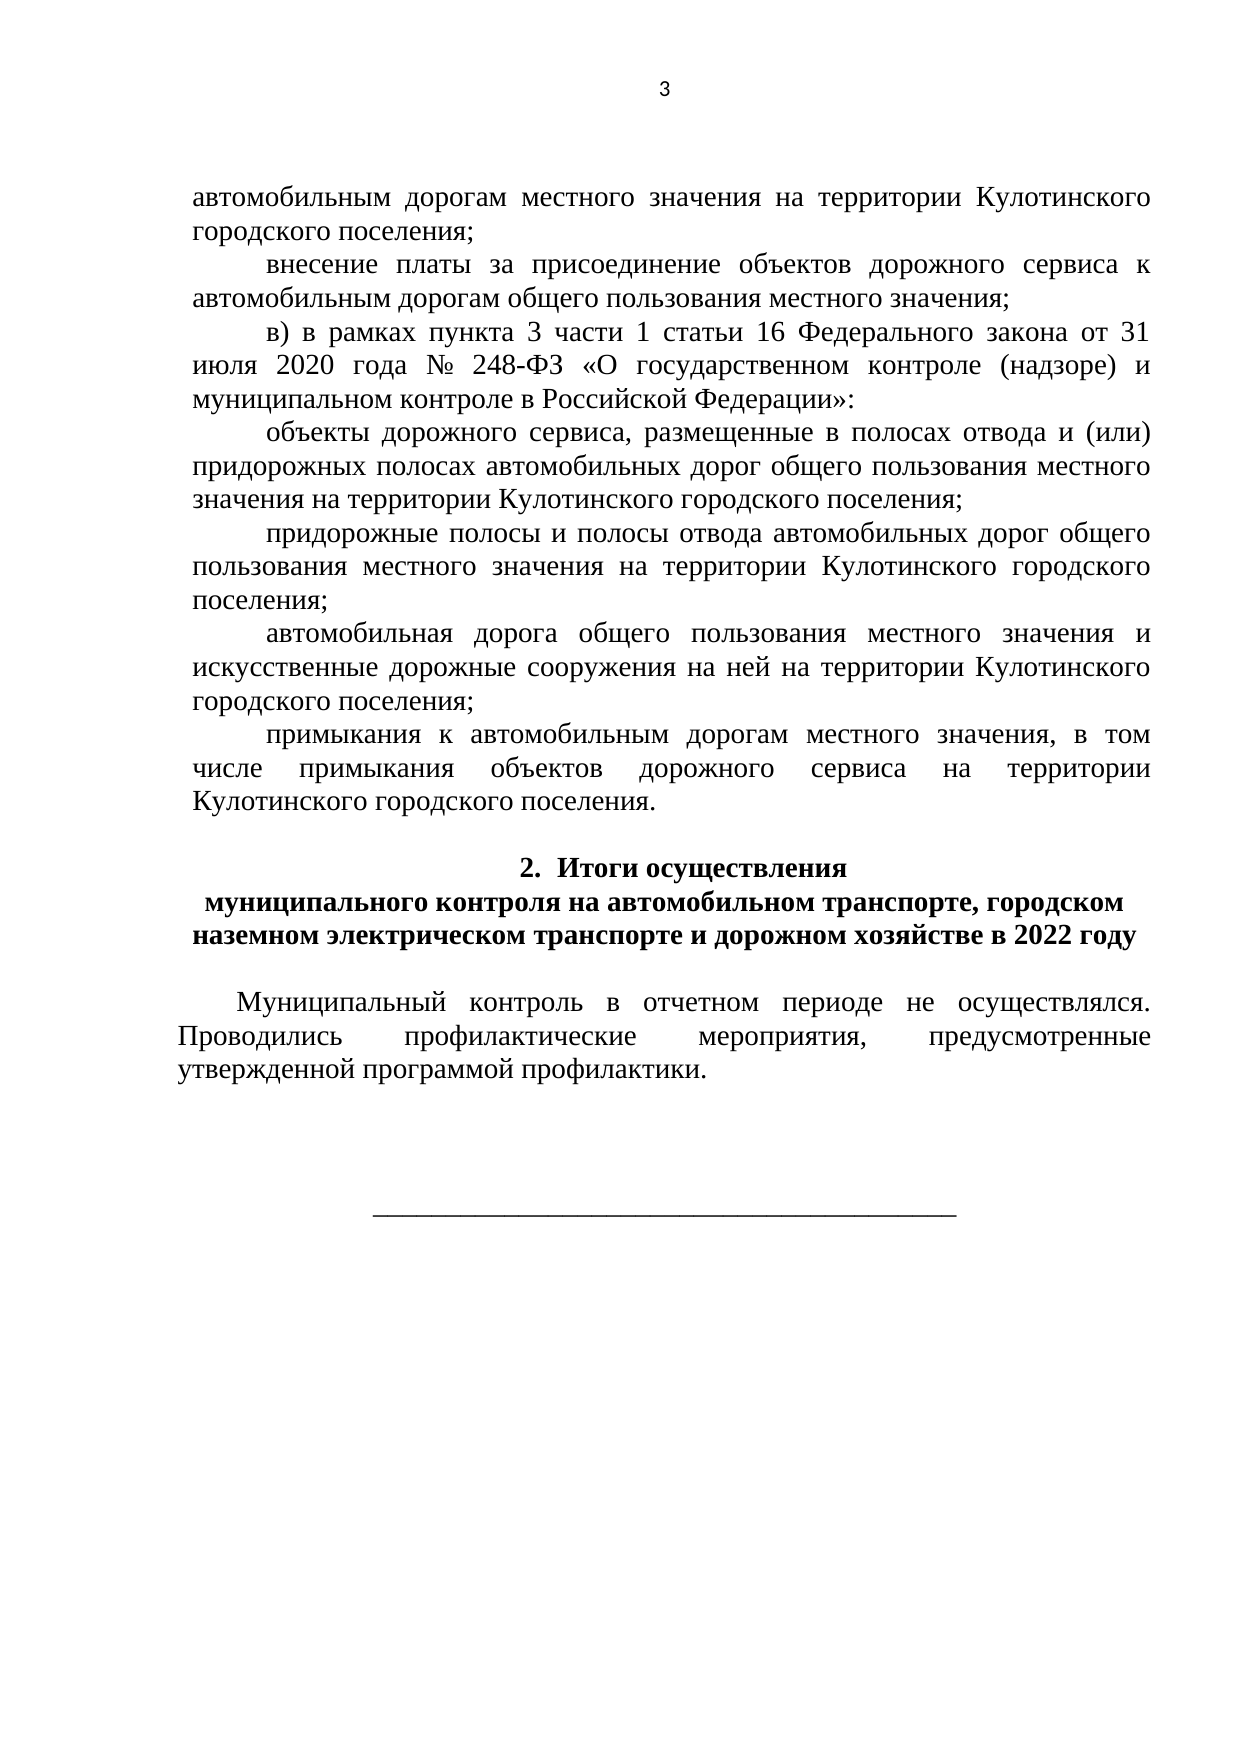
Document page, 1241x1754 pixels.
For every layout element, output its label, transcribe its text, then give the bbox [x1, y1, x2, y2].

text внесение платы за присоединение объектов дорожного сервиса к автомобильным дорогам общего пользования местного значения; [192, 247, 1152, 314]
text в) в рамках пункта 3 части 1 статьи 16 Федерального закона от 31 июля 2020 года № 248-ФЗ «О государственном контроле (надзоре) и муниципальном контроле в Российской Федерации»: [192, 314, 1152, 414]
text примыкания к автомобильным дорогам местного значения, в том числе примыкания объектов дорожного сервиса на территории Кулотинского городского поселения. [192, 716, 1152, 817]
text придорожные полосы и полосы отвода автомобильных дорог общего пользования местного значения на территории Кулотинского городского поселения; [192, 515, 1152, 616]
list Итоги осуществления [215, 850, 1152, 884]
text Муниципальный контроль в отчетном периоде не осуществлялся. Проводились профилактические мероприятия, предусмотренные утвержденной программой профилактики. [177, 984, 1152, 1085]
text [192, 179, 1152, 247]
text автомобильная дорога общего пользования местного значения и искусственные дорожные сооружения на ней на территории Кулотинского городского поселения; [192, 616, 1152, 716]
text муниципального контроля на автомобильном транспорте, городском наземном электрическом транспорте и дорожном хозяйстве в 2022 году [177, 884, 1152, 951]
text объекты дорожного сервиса, размещенные в полосах отвода и (или) придорожных полосах автомобильных дорог общего пользования местного значения на территории Кулотинского городского поселения; [192, 414, 1152, 515]
text ________________________________________ [177, 1186, 1152, 1219]
